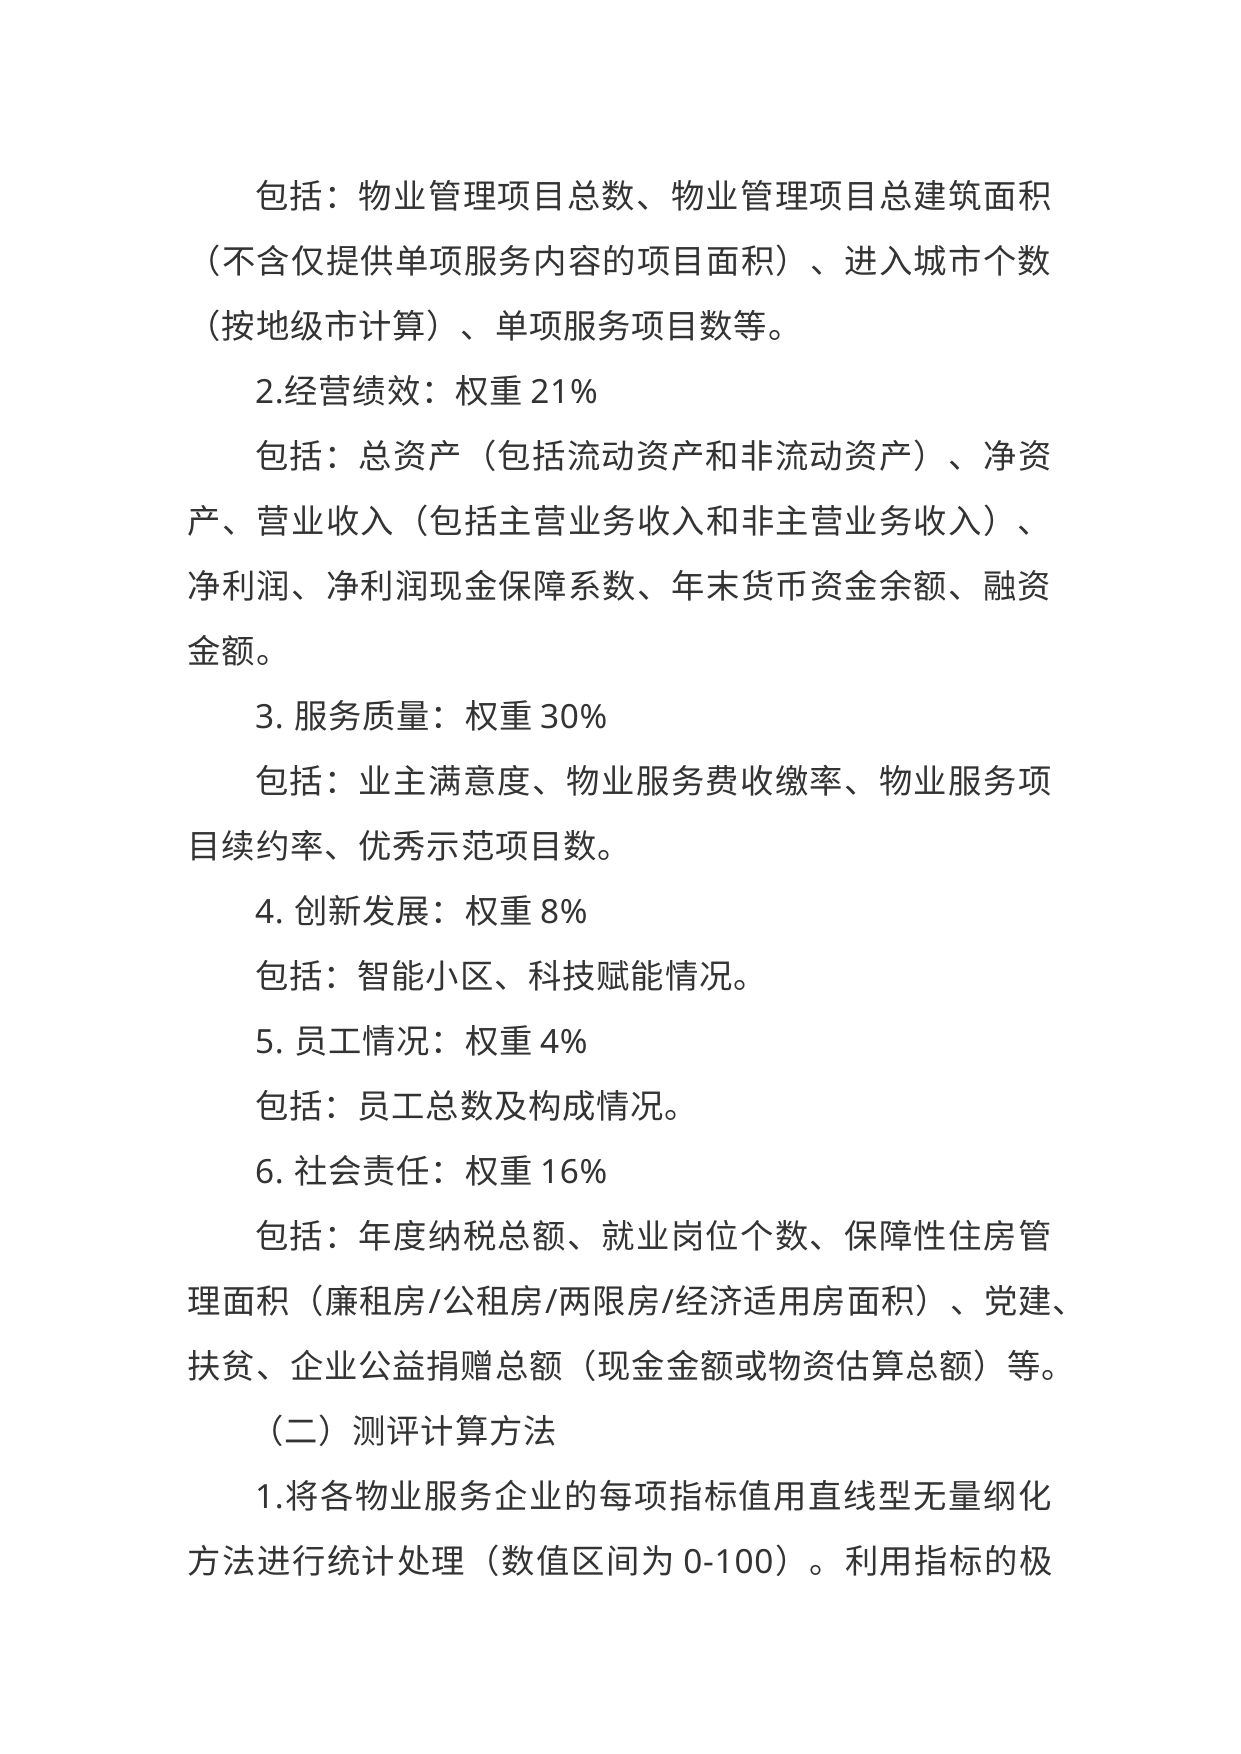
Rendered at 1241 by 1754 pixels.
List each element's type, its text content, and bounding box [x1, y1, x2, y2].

text 6. 社会责任：权重16% [187, 1137, 1053, 1202]
text （二）测评计算方法 [187, 1397, 1053, 1462]
text 2.经营绩效：权重21% [187, 357, 1053, 422]
text 3. 服务质量：权重30% [187, 682, 1053, 747]
text 包括：业主满意度、物业服务费收缴率、物业服务项目续约率、优秀示范项目数。 [187, 747, 1053, 877]
text 包括：年度纳税总额、就业岗位个数、保障性住房管理面积（廉租房/公租房/两限房/经济适用房面积）、党建、扶贫、企业公益捐赠总额（现金金额或物资估算总额）等。 [187, 1202, 1053, 1397]
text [187, 1462, 1053, 1592]
text 包括：总资产（包括流动资产和非流动资产）、净资产、营业收入（包括主营业务收入和非主营业务收入）、 净利润、净利润现金保障系数、年末货币资金余额、融资金额。 [187, 422, 1053, 682]
text 5. 员工情况：权重4% [187, 1007, 1053, 1072]
text 包括：智能小区、科技赋能情况。 [187, 942, 1053, 1007]
text 4. 创新发展：权重8% [187, 877, 1053, 942]
text 包括：物业管理项目总数、物业管理项目总建筑面积（不含仅提供单项服务内容的项目面积）、进入城市个数（按地级市计算）、单项服务项目数等。 [187, 162, 1053, 357]
text 包括：员工总数及构成情况。 [187, 1072, 1053, 1137]
